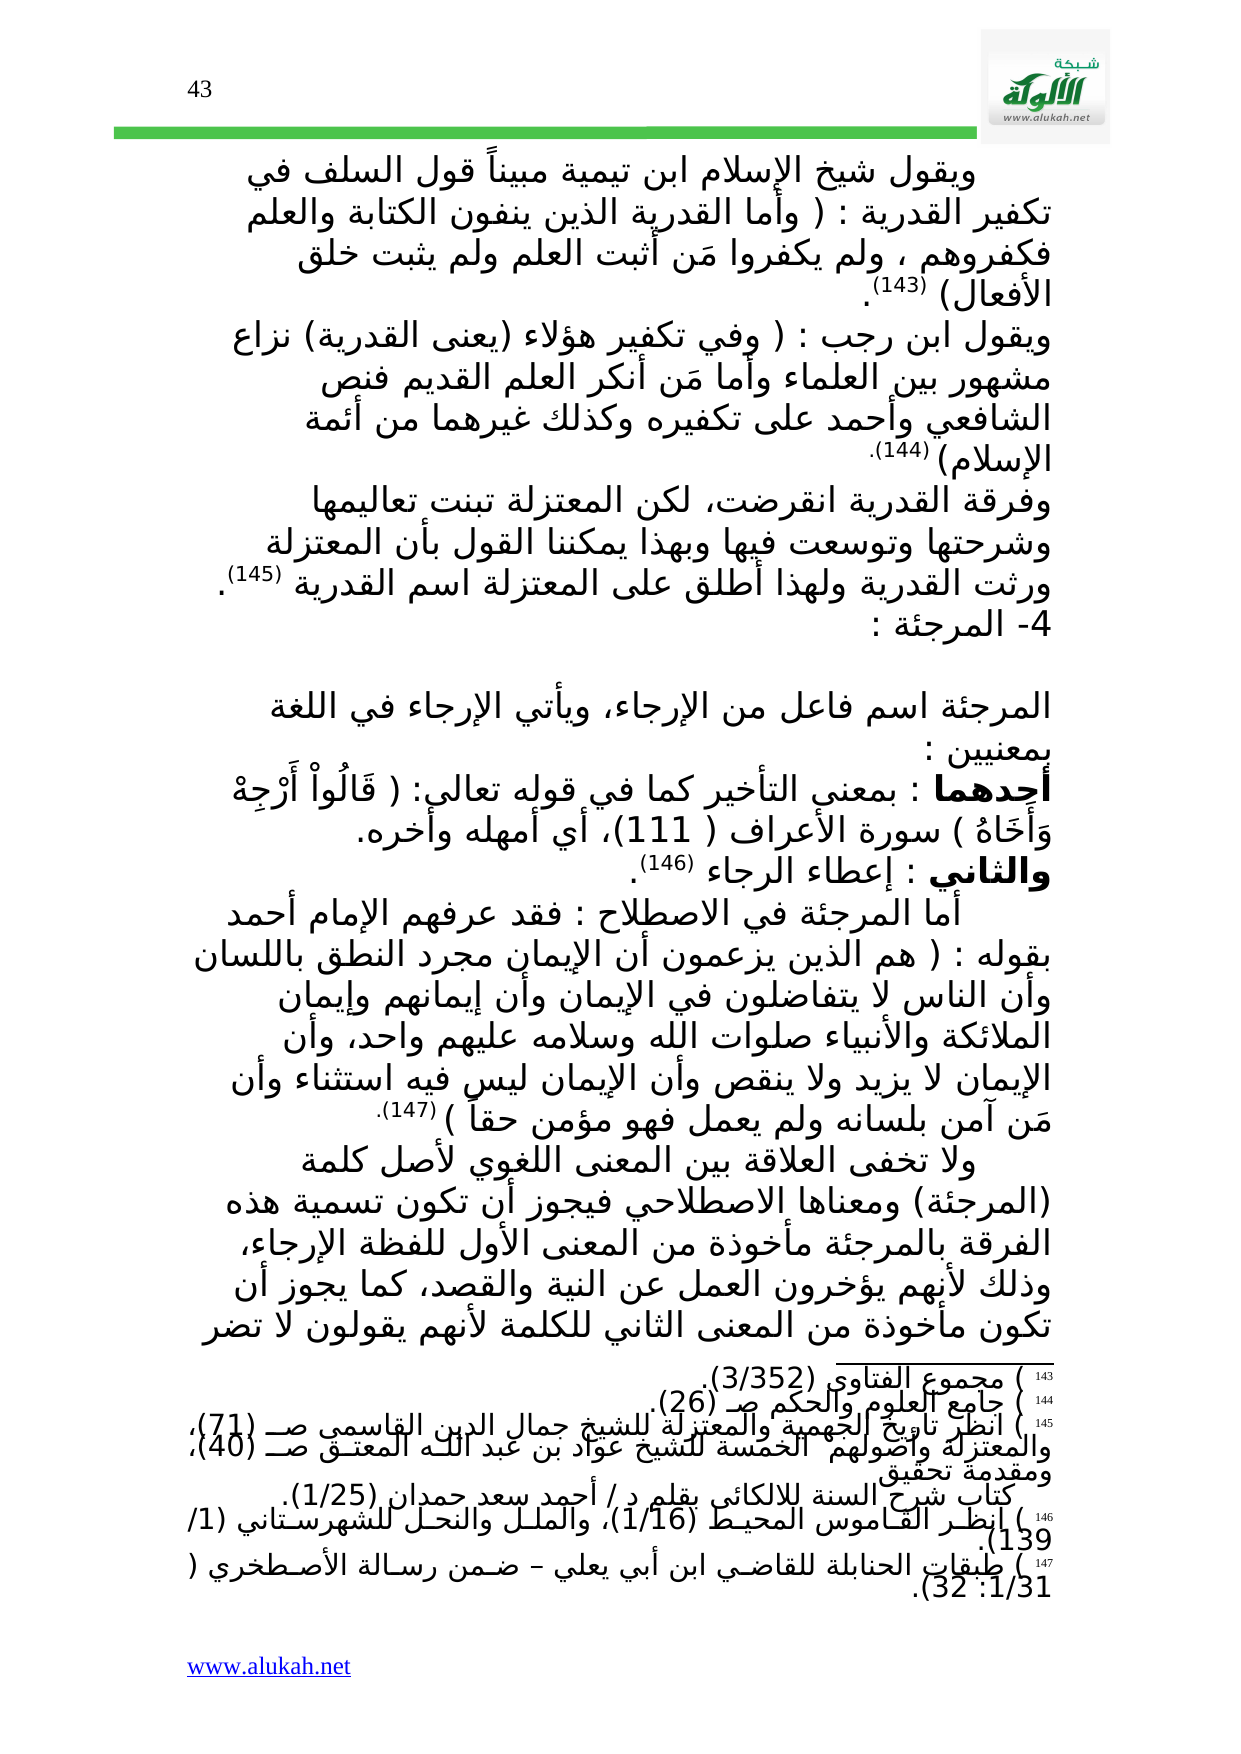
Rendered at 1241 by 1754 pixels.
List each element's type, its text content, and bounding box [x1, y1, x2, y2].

text أحدهما : بمعنى التأخير كما في قوله تعالى: ﴿ قَالُواْ أَرْجِهْ وَأَخَاهُ ﴾ سورة الأعراف ( 111)، أي أمهله وأخره. [187, 768, 1053, 851]
text 4- المرجئة : [187, 604, 1053, 645]
text والثاني : إعطاء الرجاء (). [187, 851, 1053, 892]
text أما المرجئة في الاصطلاح : فقد عرفهم الإمام أحمد بقوله : ( هم الذين يزعمون أن الإيمان مجرد النطق باللسان وأن الناس لا يتفاضلون في الإيمان وأن إيمانهم وإيمان الملائكة والأنبياء صلوات الله وسلامه عليهم واحد، وأن الإيمان لا يزيد ولا ينقص وأن الإيمان ليس فيه استثناء وأن مَن آمن بلسانه ولم يعمل فهو مؤمن حقاً ) (). [187, 892, 1053, 1139]
text وفرقة القدرية انقرضت، لكن المعتزلة تبنت تعاليمها وشرحتها وتوسعت فيها وبهذا يمكننا القول بأن المعتزلة ورثت القدرية ولهذا أطلق على المعتزلة اسم القدرية (). [187, 480, 1053, 604]
text ويقول شيخ الإسلام ابن تيمية مبيناً قول السلف في تكفير القدرية : ( وأما القدرية الذين ينفون الكتابة والعلم فكفروهم ، ولم يكفروا مَن أثبت العلم ولم يثبت خلق الأفعال) (). [187, 150, 1053, 315]
text المرجئة اسم فاعل من الإرجاء، ويأتي الإرجاء في اللغة بمعنيين : [187, 686, 1053, 768]
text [187, 1139, 1053, 1346]
text ويقول ابن رجب : ( وفي تكفير هؤلاء (يعنى القدرية) نزاع مشهور بين العلماء وأما مَن أنكر العلم القديم فنص الشافعي وأحمد على تكفيره وكذلك غيرهما من أئمة الإسلام) (). [187, 315, 1053, 480]
